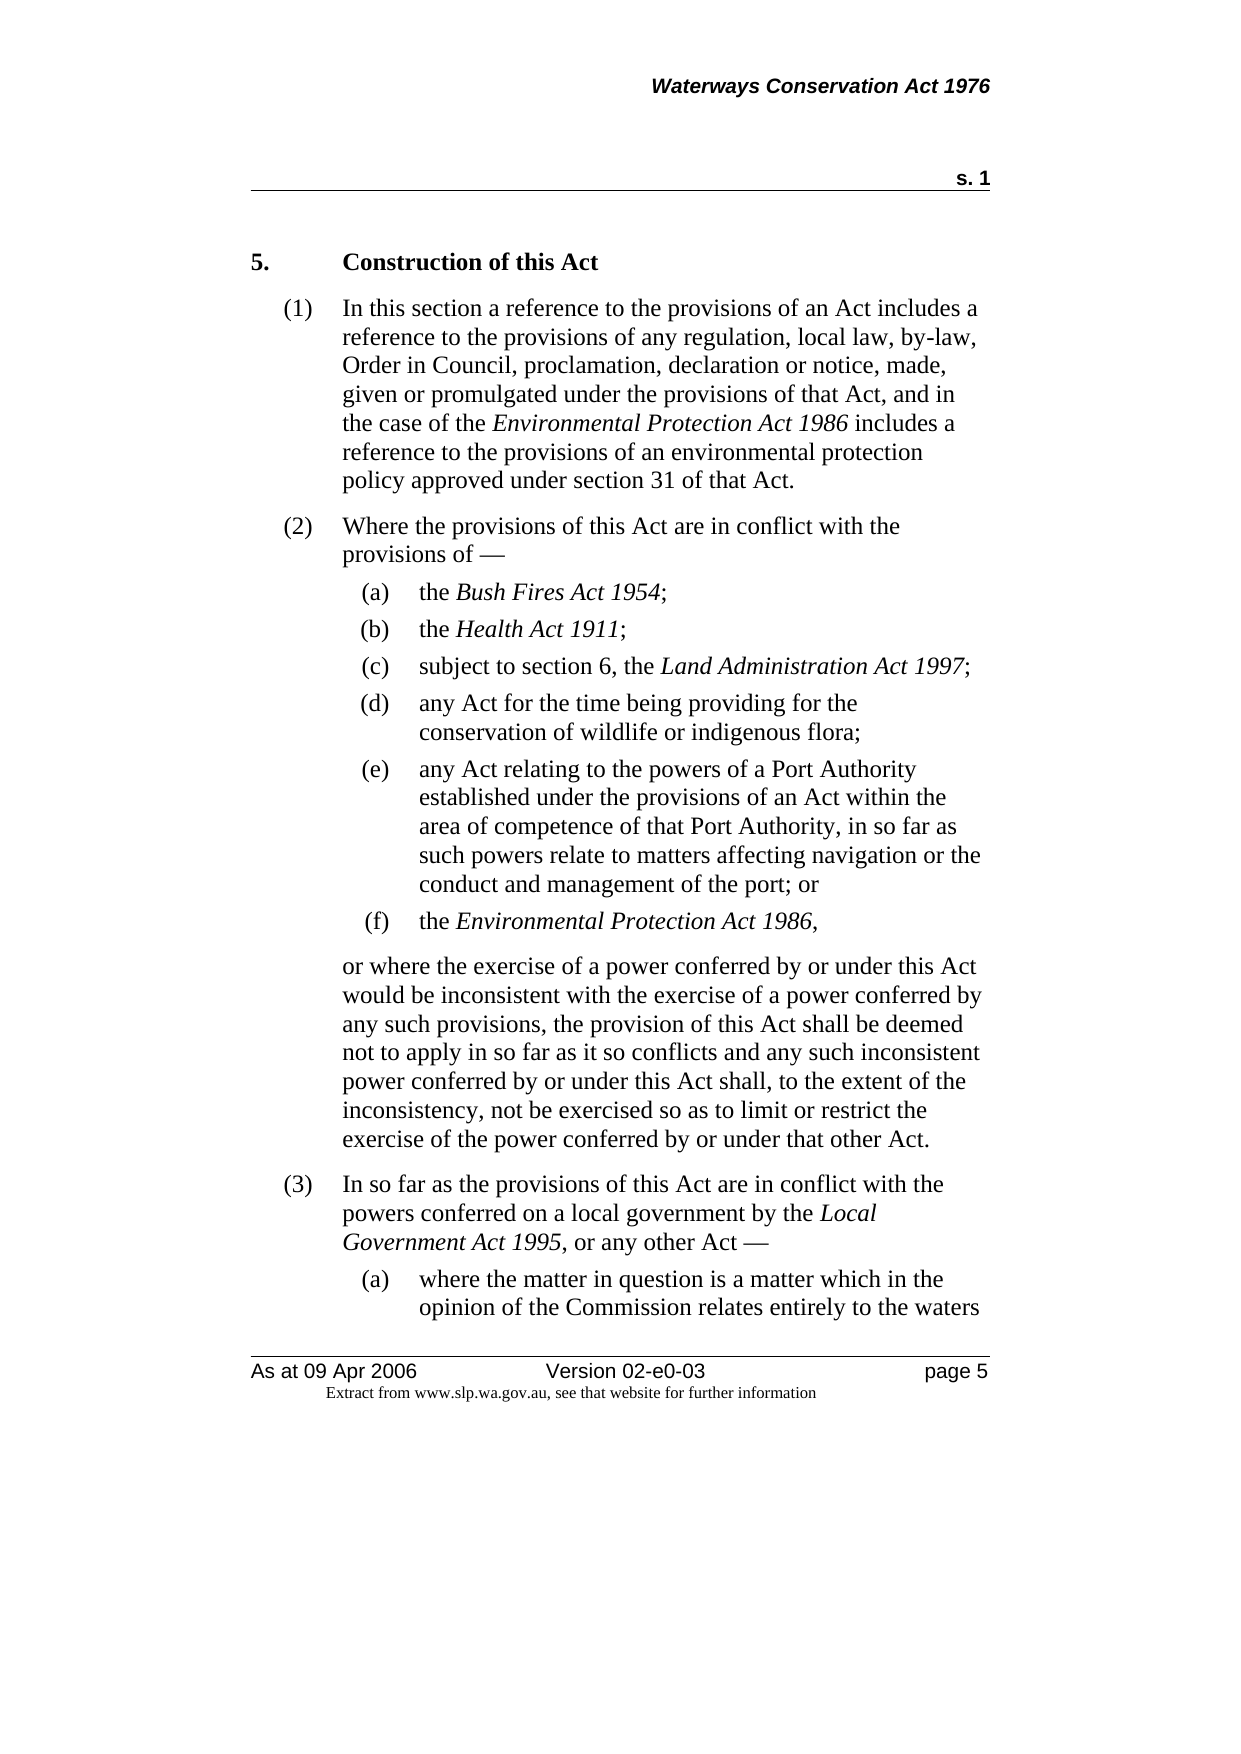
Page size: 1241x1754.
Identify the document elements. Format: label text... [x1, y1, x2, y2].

text (a) the Bush Fires Act 1954; [251, 577, 990, 605]
text (e) any Act relating to the powers of a Port Authority established under the provisions of an Act within the area of competence of that Port Authority, in so far as such powers relate to matters affecting navigation or the conduct and management of the port; or [251, 754, 990, 897]
text (2) Where the provisions of this Act are in conflict with the provisions of — [251, 511, 990, 568]
text (f) the Environmental Protection Act 1986, [251, 906, 990, 934]
text (d) any Act for the time being providing for the conservation of wildlife or indigenous flora; [251, 688, 990, 745]
text (c) subject to section 6, the Land Administration Act 1997; [251, 651, 990, 679]
subtitle 5. Construction of this Act [251, 247, 990, 276]
text (b) the Health Act 1911; [251, 614, 990, 642]
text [251, 1264, 990, 1321]
text or where the exercise of a power conferred by or under this Act would be inconsistent with the exercise of a power conferred by any such provisions, the provision of this Act shall be deemed not to apply in so far as it so conflicts and any such inconsistent power conferred by or under this Act shall, to the extent of the inconsistency, not be exercised so as to limit or restrict the exercise of the power conferred by or under that other Act. [251, 951, 990, 1152]
text (1) In this section a reference to the provisions of an Act includes a reference to the provisions of any regulation, local law, by-law, Order in Council, proclamation, declaration or notice, made, given or promulgated under the provisions of that Act, and in the case of the Environmental Protection Act 1986 includes a reference to the provisions of an environmental protection policy approved under section 31 of that Act. [251, 293, 990, 494]
text (3) In so far as the provisions of this Act are in conflict with the powers conferred on a local government by the Local Government Act 1995, or any other Act — [251, 1169, 990, 1255]
